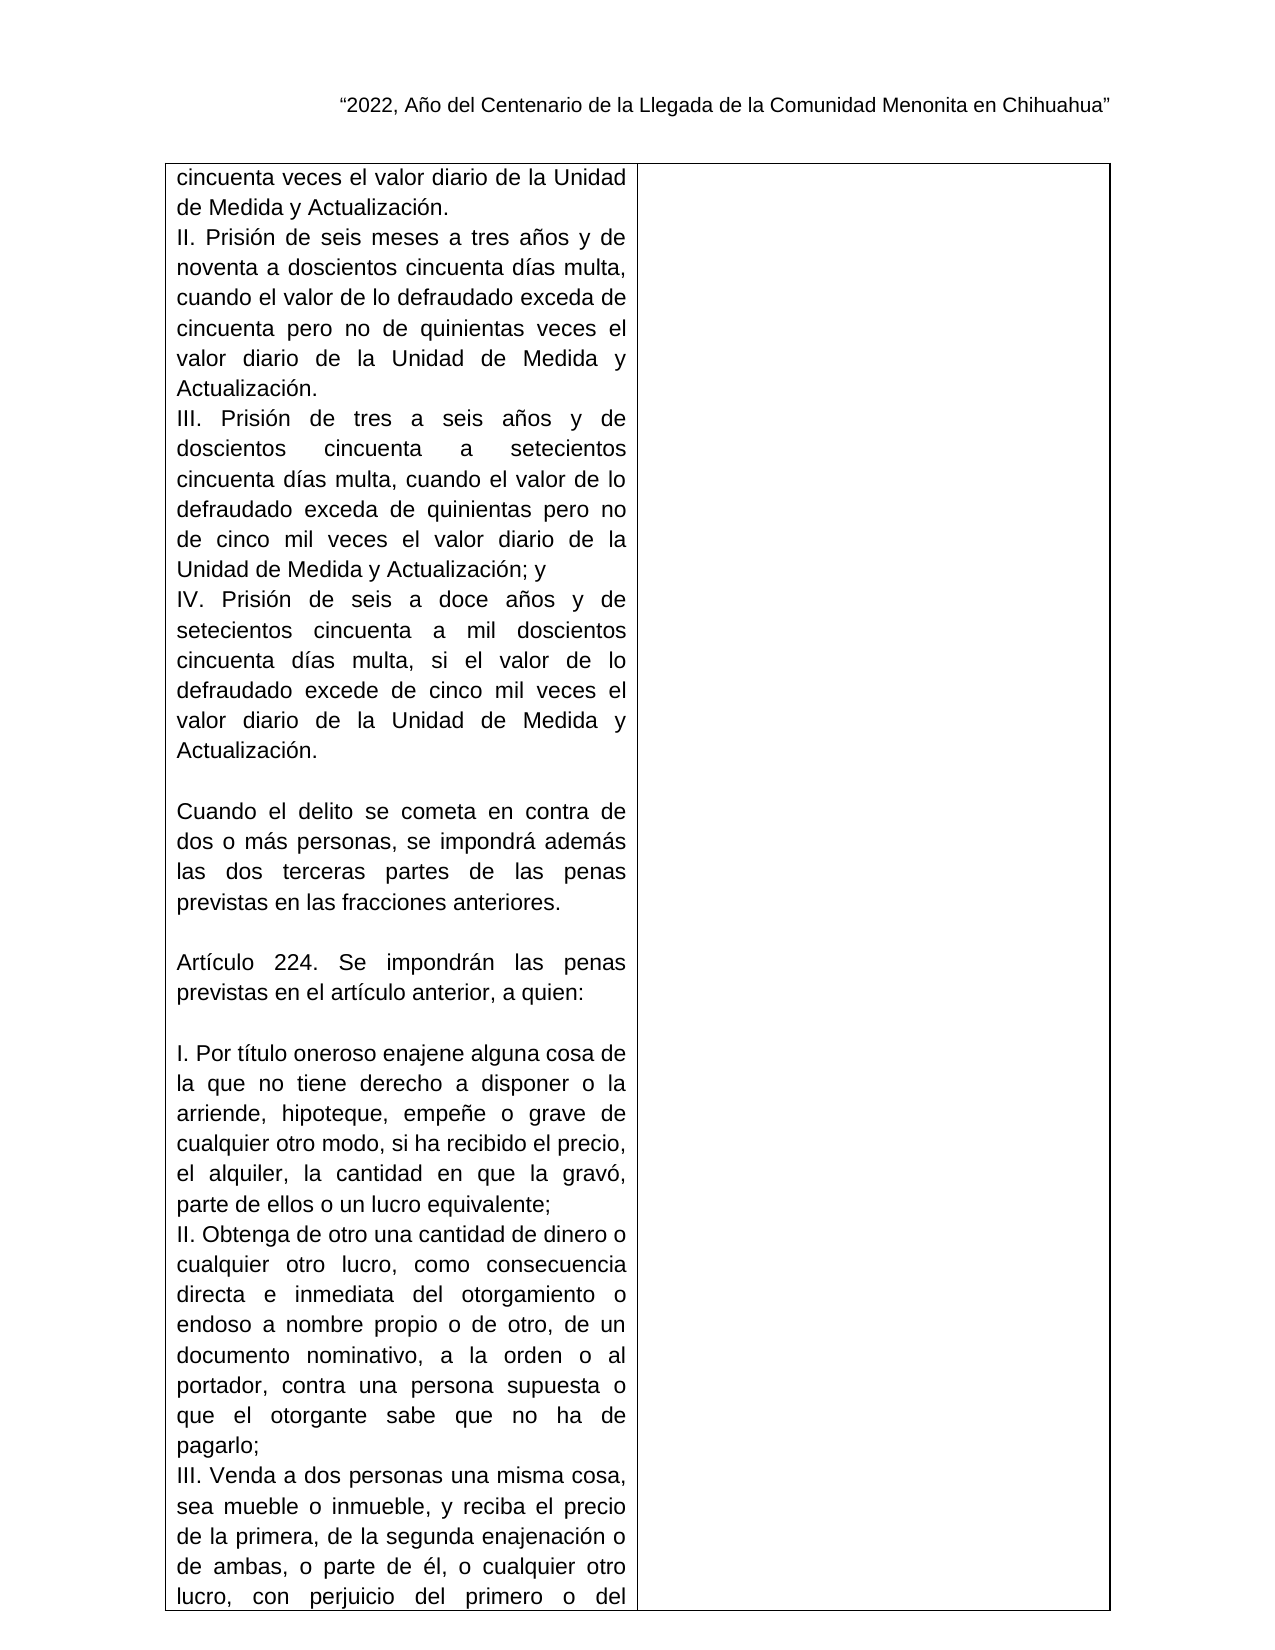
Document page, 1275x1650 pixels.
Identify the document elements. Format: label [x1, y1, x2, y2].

table_cell [166, 164, 637, 1610]
table_cell [638, 164, 1109, 1610]
